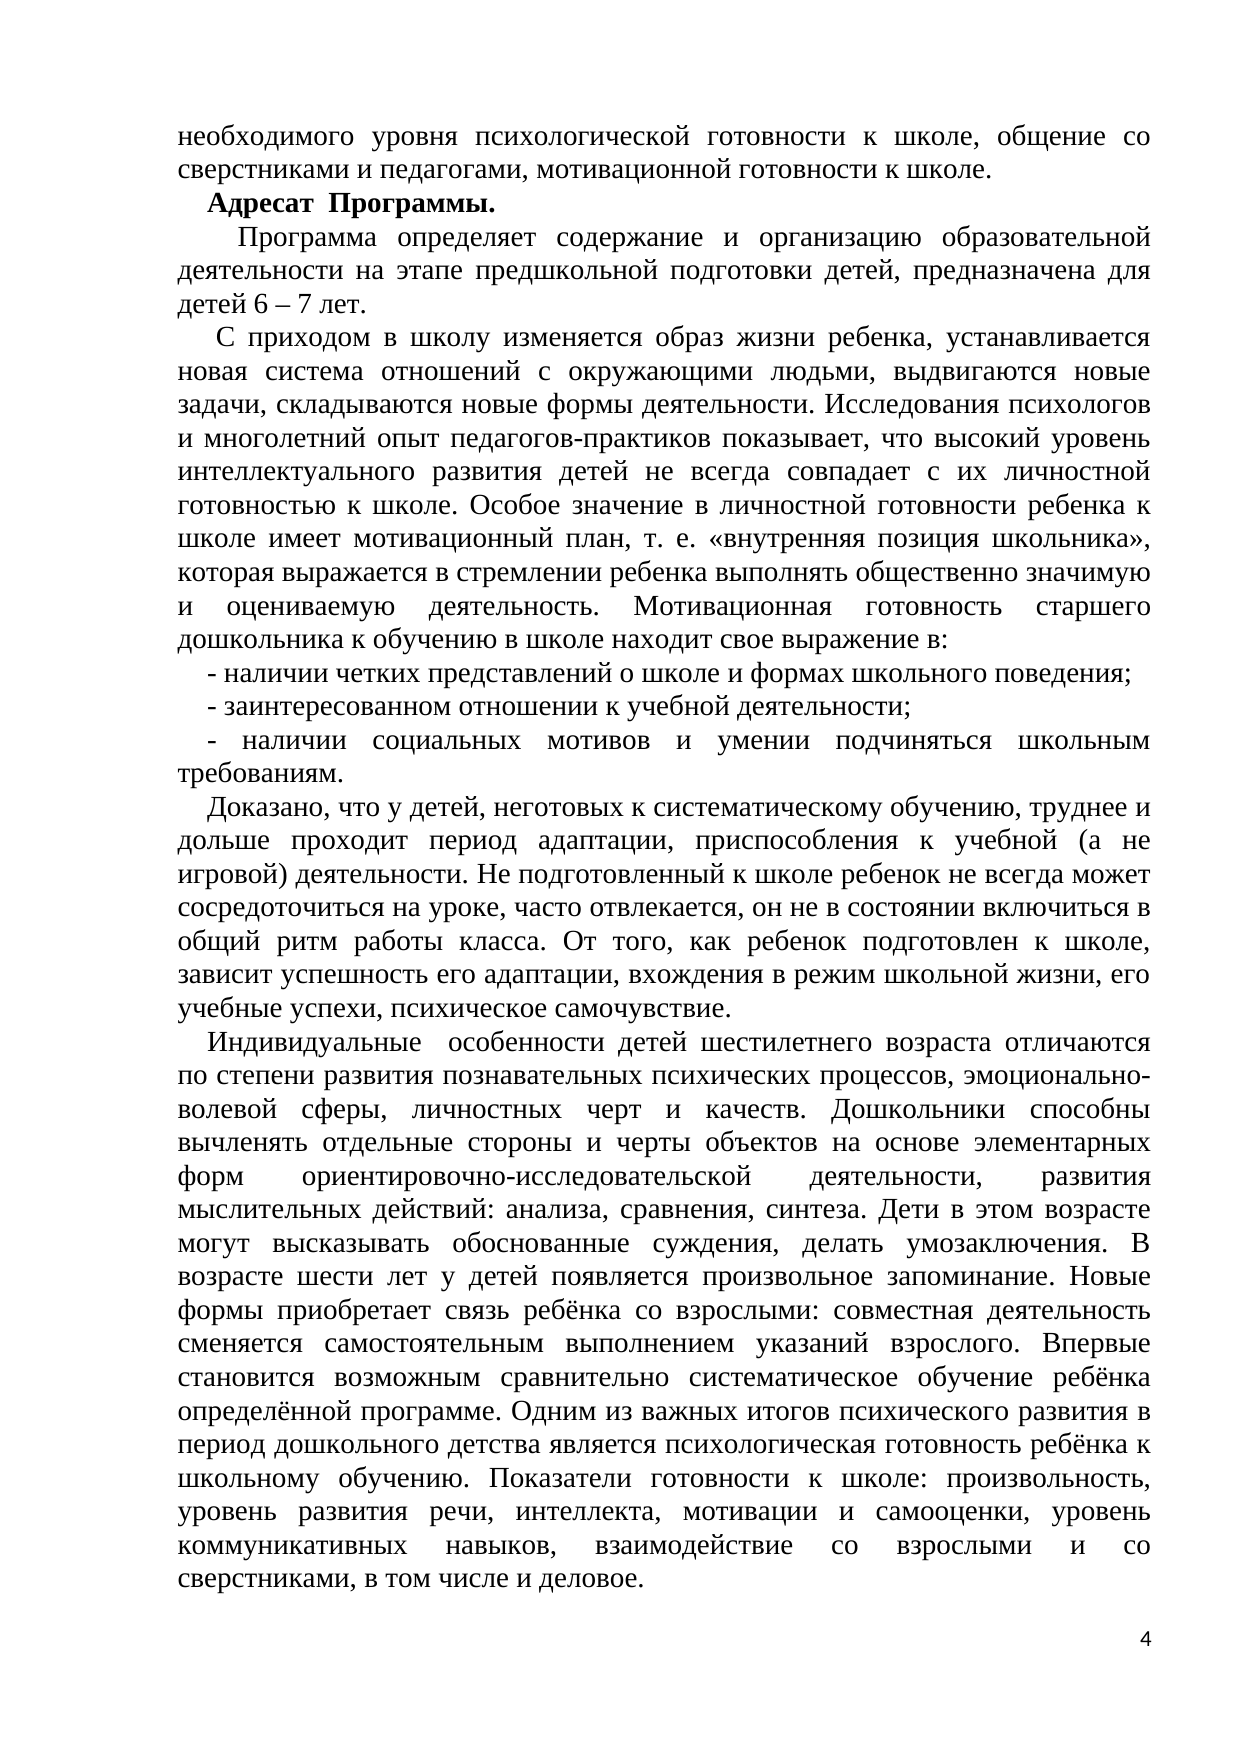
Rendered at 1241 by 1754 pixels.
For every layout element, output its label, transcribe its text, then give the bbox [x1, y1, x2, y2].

text С приходом в школу изменяется образ жизни ребенка, устанавливается новая система отношений с окружающими людьми, выдвигаются новые задачи, складываются новые формы деятельности. Исследования психологов и многолетний опыт педагогов-практиков показывает, что высокий уровень интеллектуального развития детей не всегда совпадает с их личностной готовностью к школе. Особое значение в личностной готовности ребенка к школе имеет мотивационный план, т. е. «внутренняя позиция школьника», которая выражается в стремлении ребенка выполнять общественно значимую и оцениваемую деятельность. Мотивационная готовность старшего дошкольника к обучению в школе находит свое выражение в: [177, 319, 1152, 655]
text - заинтересованном отношении к учебной деятельности; [177, 688, 1152, 722]
text - наличии социальных мотивов и умении подчиняться школьным требованиям. [177, 722, 1152, 789]
text Программа определяет содержание и организацию образовательной деятельности на этапе предшкольной подготовки детей, предназначена для детей 6 – 7 лет. [177, 219, 1152, 319]
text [177, 118, 1152, 185]
text - наличии четких представлений о школе и формах школьного поведения; [177, 655, 1152, 688]
text Доказано, что у детей, неготовых к систематическому обучению, труднее и дольше проходит период адаптации, приспособления к учебной (а не игровой) деятельности. Не подготовленный к школе ребенок не всегда может сосредоточиться на уроке, часто отвлекается, он не в состоянии включиться в общий ритм работы класса. От того, как ребенок подготовлен к школе, зависит успешность его адаптации, вхождения в режим школьной жизни, его учебные успехи, психическое самочувствие. [177, 789, 1152, 1024]
text Адресат Программы. [177, 185, 1152, 219]
text Индивидуальные особенности детей шестилетнего возраста отличаются по степени развития познавательных психических процессов, эмоционально-волевой сферы, личностных черт и качеств. Дошкольники способны вычленять отдельные стороны и черты объектов на основе элементарных форм ориентировочно-исследовательской деятельности, развития мыслительных действий: анализа, сравнения, синтеза. Дети в этом возрасте могут высказывать обоснованные суждения, делать умозаключения. В возрасте шести лет у детей появляется произвольное запоминание. Новые формы приобретает связь ребёнка со взрослыми: совместная деятельность сменяется самостоятельным выполнением указаний взрослого. Впервые становится возможным сравнительно систематическое обучение ребёнка определённой программе. Одним из важных итогов психического развития в период дошкольного детства является психологическая готовность ребёнка к школьному обучению. Показатели готовности к школе: произвольность, уровень развития речи, интеллекта, мотивации и самооценки, уровень коммуникативных навыков, взаимодействие со взрослыми и со сверстниками, в том числе и деловое. [177, 1024, 1152, 1594]
